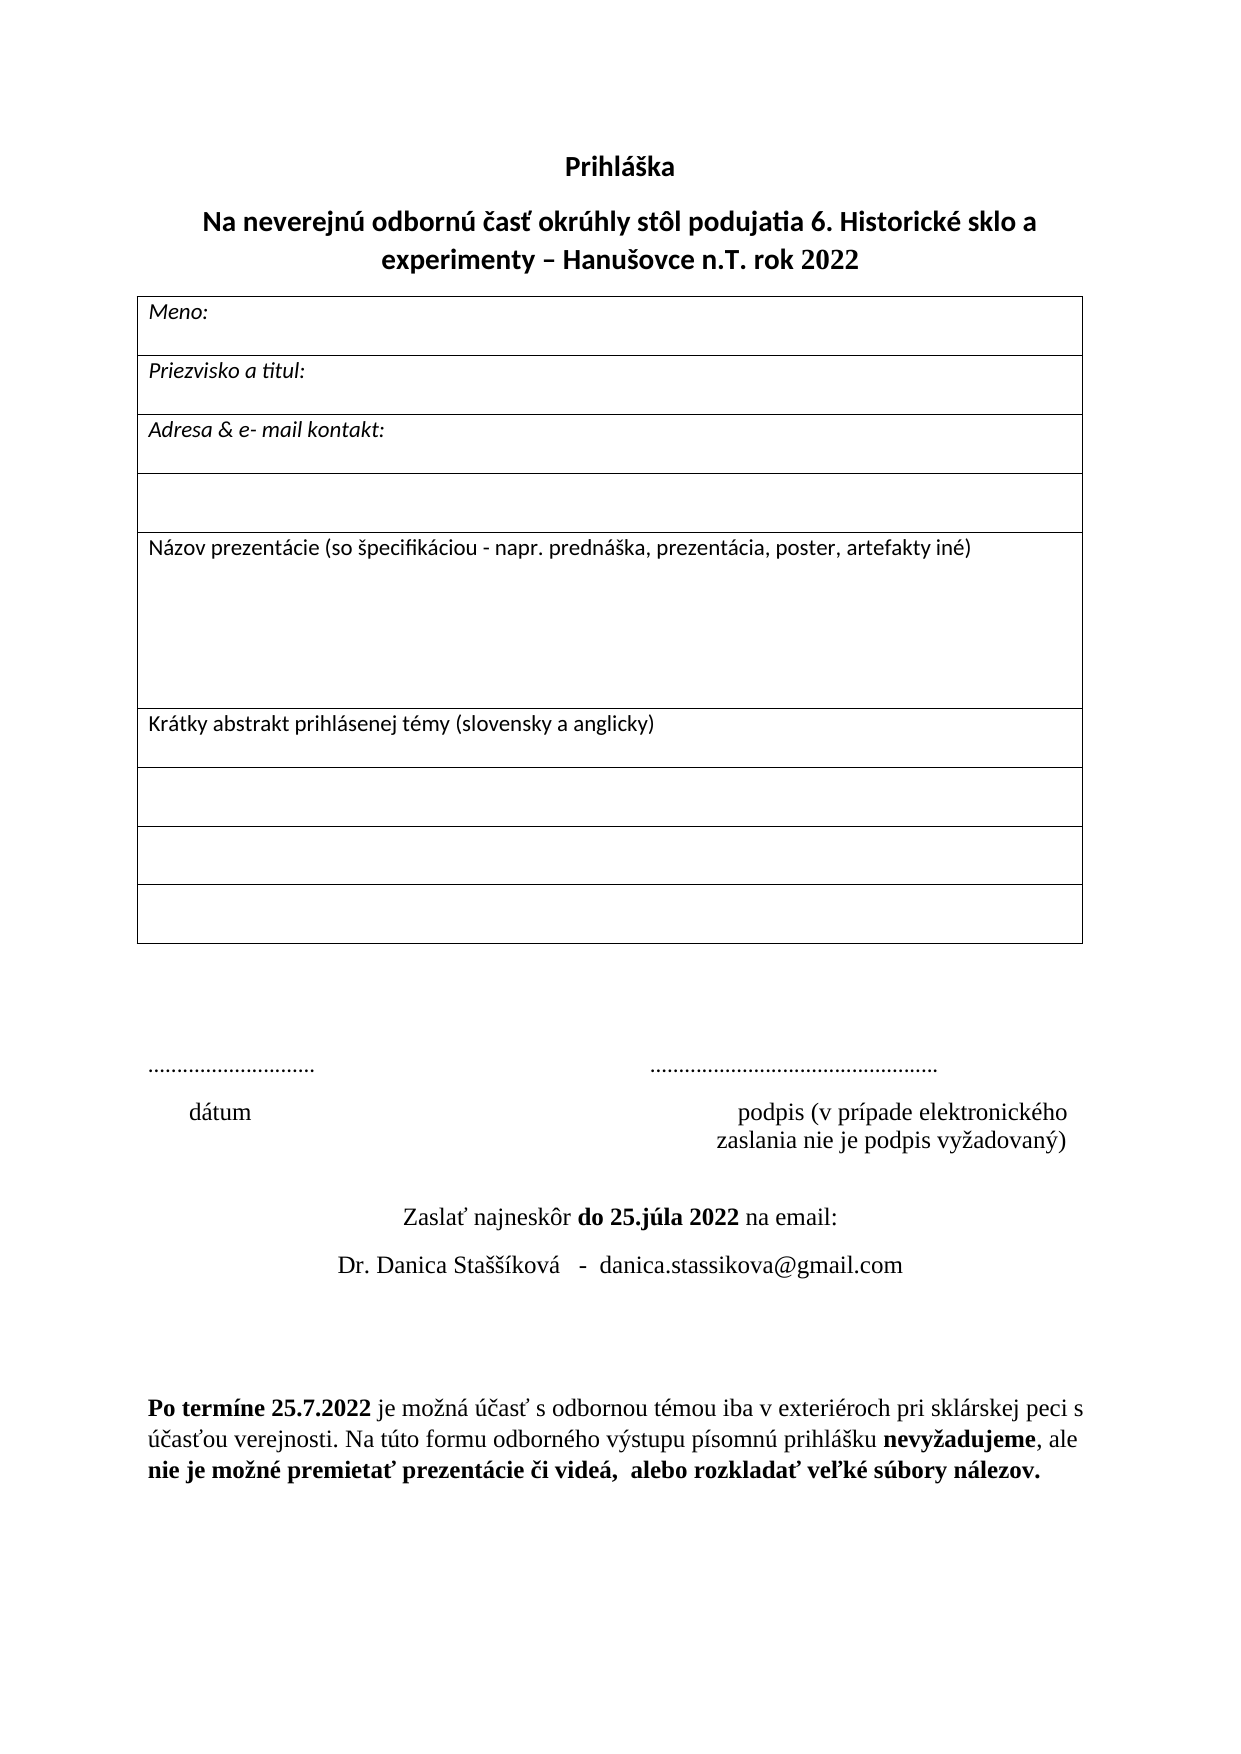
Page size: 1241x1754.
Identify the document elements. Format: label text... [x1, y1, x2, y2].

table_cell Názov prezentácie (so špecifikáciou - napr. prednáška, prezentácia, poster, artefakty iné) [138, 533, 1082, 708]
text ............................. .................................................. [148, 1050, 1093, 1078]
table_cell [138, 885, 1082, 943]
table_cell Priezvisko a titul: [138, 356, 1082, 414]
text dátum podpis (v prípade elektronického [148, 1097, 1093, 1126]
text Prihláška [148, 148, 1093, 183]
table_cell [138, 768, 1082, 826]
text Po termíne 25.7.2022 je možná účasť s odbornou témou iba v exteriéroch pri sklárskej peci s účasťou verejnosti. Na túto formu odborného výstupu písomnú prihlášku nevyžadujeme, ale nie je možné premietať prezentácie či videá, alebo rozkladať veľké súbory nálezov. [148, 1393, 1093, 1484]
table_cell Krátky abstrakt prihlásenej témy (slovensky a anglicky) [138, 709, 1082, 767]
table_cell [138, 827, 1082, 884]
text Na neverejnú odbornú časť okrúhly stôl podujatia 6. Historické sklo a experimenty – Hanušovce n.T. rok 2022 [148, 203, 1093, 277]
text zaslania nie je podpis vyžadovaný) [148, 1126, 1093, 1154]
text Dr. Danica Staššíková - danica.stassikova@gmail.com [148, 1250, 1093, 1278]
table_cell Adresa & e- mail kontakt: [138, 415, 1082, 473]
table_header Meno: [138, 297, 1082, 355]
text Zaslať najneskôr do 25.júla 2022 na email: [148, 1202, 1093, 1231]
table_cell [138, 474, 1082, 532]
